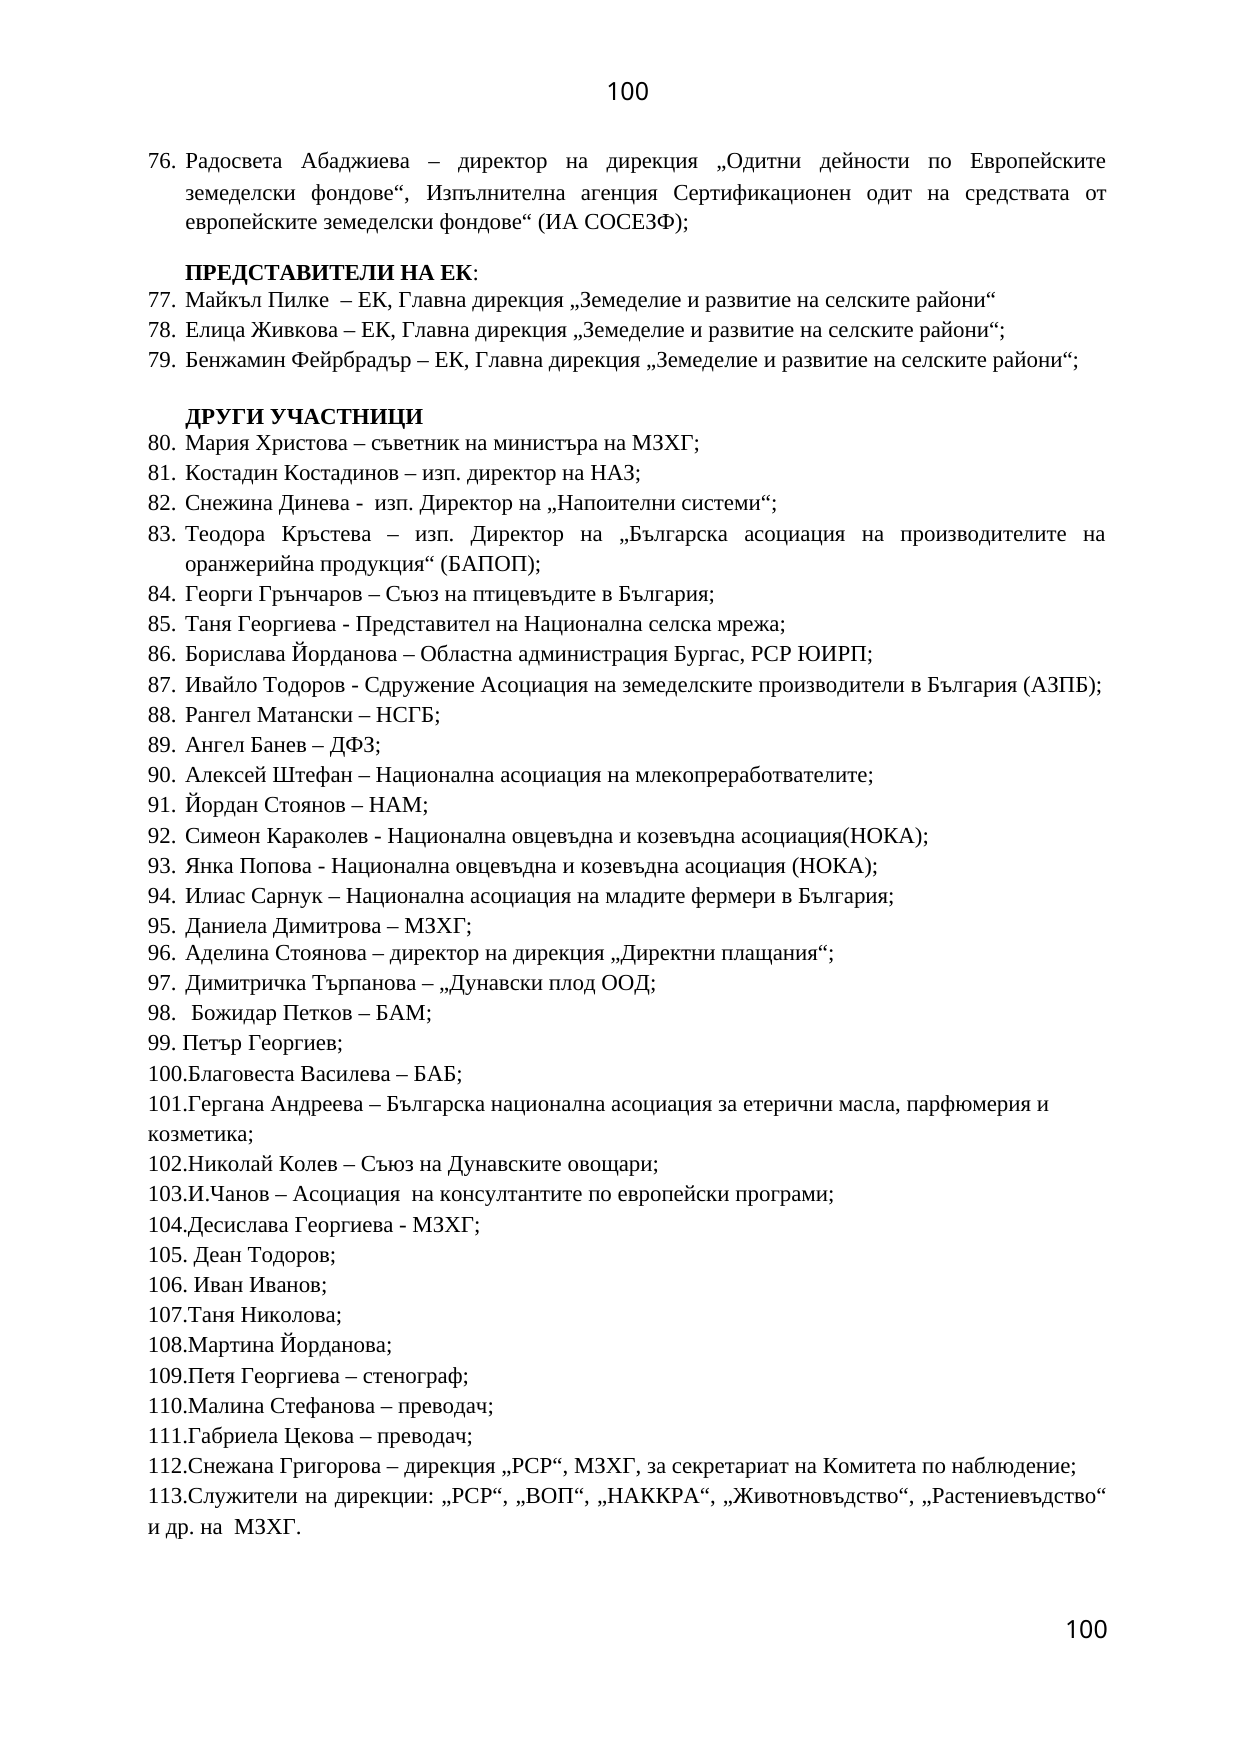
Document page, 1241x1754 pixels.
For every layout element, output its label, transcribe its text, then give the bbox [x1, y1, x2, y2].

text 104.Десислава Георгиева - МЗХГ; [148, 1211, 1107, 1237]
text 99. Петър Георгиев; [148, 1029, 1107, 1056]
text 110.Малина Стефанова – преводач; [148, 1392, 1107, 1418]
list Ангел Банев – ДФЗ; [148, 731, 1107, 757]
list Илиас Сарнук – Национална асоциация на младите фермери в България; [148, 882, 1107, 908]
text 102.Николай Колев – Съюз на Дунавските овощари; [148, 1150, 1107, 1177]
list Радосвета Абаджиева – директор на дирекция „Одитни дейности по Европейските земеделски фондове“, Изпълнителна агенция Сертификационен одит на средствата от европейските земеделски фондове“ (ИА СОСЕЗФ); [148, 148, 1107, 234]
text 111.Габриела Цекова – преводач; [148, 1422, 1107, 1448]
list Ивайло Тодоров - Сдружение Асоциация на земеделските производители в България (АЗПБ); [148, 671, 1107, 697]
list Йордан Стоянов – НАМ; [148, 792, 1107, 818]
list Янка Попова - Национална овцевъдна и козевъдна асоциация (НОКА); [148, 852, 1107, 878]
list Борислава Йорданова – Областна администрация Бургас, РСР ЮИРП; [148, 641, 1107, 667]
list Рангел Матански – НСГБ; [148, 701, 1107, 727]
text 112.Снежана Григорова – дирекция „РСР“, МЗХГ, за секретариат на Комитета по наблюдение; [148, 1452, 1107, 1479]
text 105. Деан Тодоров; [148, 1241, 1107, 1267]
text 108.Мартина Йорданова; [148, 1331, 1107, 1358]
list Божидар Петков – БАМ; [148, 999, 1107, 1026]
list Костадин Костадинов – изп. директор на НАЗ; [148, 459, 1107, 486]
list Аделина Стоянова – директор на дирекция „Директни плащания“; [148, 939, 1107, 965]
text 113.Служители на дирекции: „РСР“, „ВОП“, „НАККРА“, „Животновъдство“, „Растениевъдство“ и др. на МЗХГ. [148, 1482, 1107, 1539]
list Симеон Караколев - Национална овцевъдна и козевъдна асоциация(НОКА); [148, 822, 1107, 848]
text 100.Благовеста Василева – БАБ; [148, 1059, 1107, 1086]
text ДРУГИ УЧАСТНИЦИ [185, 403, 1107, 429]
list Георги Грънчаров – Съюз на птицевъдите в България; [148, 580, 1107, 606]
text 101.Гергана Андреева – Българска национална асоциация за етерични масла, парфюмерия и козметика; [148, 1090, 1107, 1146]
list Майкъл Пилке – ЕК, Главна дирекция „Земеделие и развитие на селските райони“ [148, 286, 1107, 312]
list Мария Христова – съветник на министъра на МЗХГ; [148, 429, 1107, 455]
text 103.И.Чанов – Асоциация на консултантите по европейски програми; [148, 1180, 1107, 1207]
list Даниела Димитрова – МЗХГ; [148, 912, 1107, 939]
text 107.Таня Николова; [148, 1301, 1107, 1328]
list Снежина Динева - изп. Директор на „Напоителни системи“; [148, 489, 1107, 516]
list Елица Живкова – ЕК, Главна дирекция „Земеделие и развитие на селските райони“; [148, 316, 1107, 342]
list Димитричка Търпанова – „Дунавски плод ООД; [148, 969, 1107, 995]
text 106. Иван Иванов; [148, 1271, 1107, 1297]
list Таня Георгиева - Представител на Национална селска мрежа; [148, 610, 1107, 637]
text 109.Петя Георгиева – стенограф; [148, 1362, 1107, 1388]
list Бенжамин Фейрбрадър – ЕК, Главна дирекция „Земеделие и развитие на селските райони“; [148, 346, 1107, 372]
list Теодора Кръстева – изп. Директор на „Българска асоциация на производителите на оранжерийна продукция“ (БАПОП); [148, 520, 1107, 576]
list Алексей Штефан – Национална асоциация на млекопреработвателите; [148, 761, 1107, 788]
text ПРЕДСТАВИТЕЛИ НА ЕК: [148, 259, 1107, 286]
